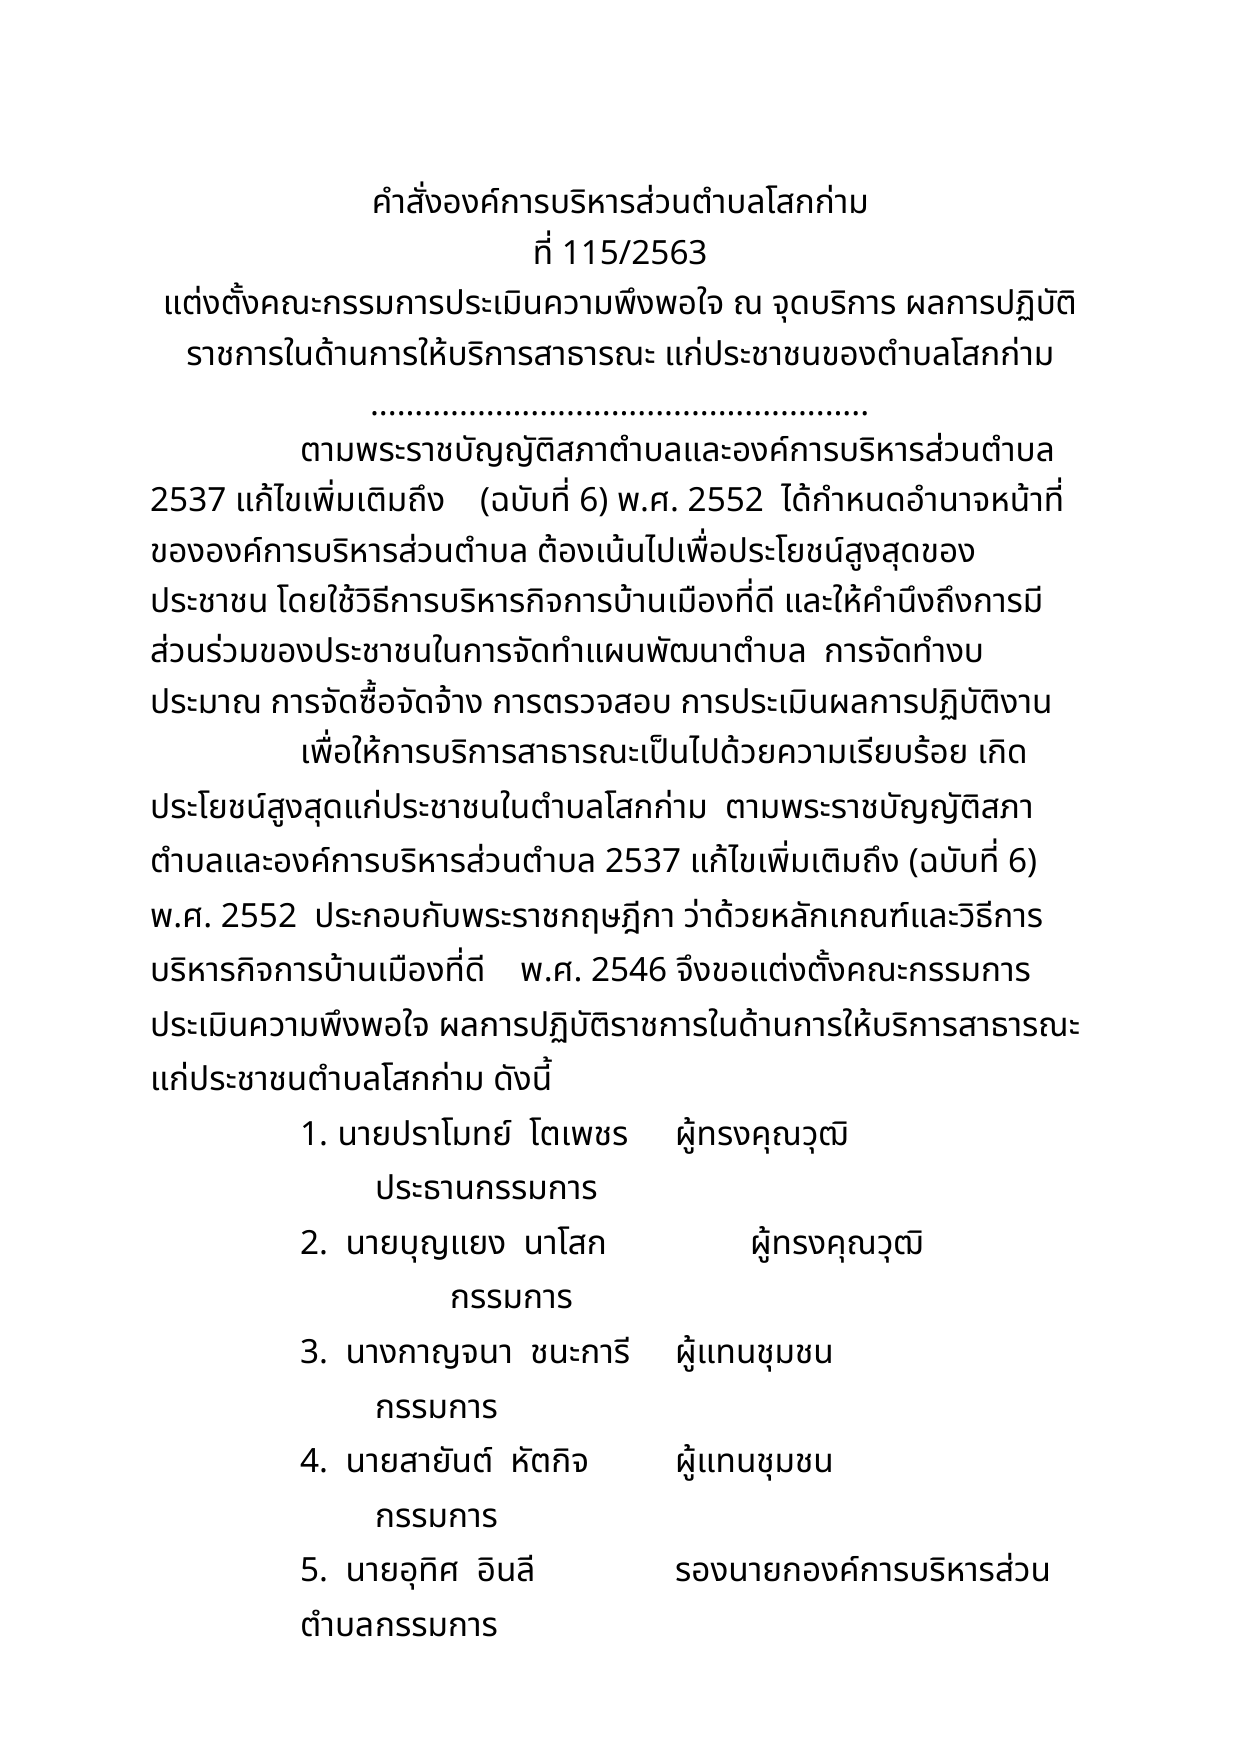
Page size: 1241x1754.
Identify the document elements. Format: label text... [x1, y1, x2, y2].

text 2. นายบุญแยง นาโสก ผู้ทรงคุณวุฒิ กรรมการ [300, 1219, 1090, 1324]
text ที่ 115/2563 [150, 229, 1090, 279]
text 3. นางกาญจนา ชนะการี ผู้แทนชุมชน กรรมการ [300, 1328, 1090, 1433]
text แต่งตั้งคณะกรรมการประเมินความพึงพอใจ ณ จุดบริการ ผลการปฏิบัติราชการในด้านการให้บริการสาธารณะ แก่ประชาชนของตำบลโสกก่าม [150, 279, 1090, 380]
text 5. นายอุทิศ อินลี รองนายกองค์การบริหารส่วนตำบล กรรมการ [300, 1546, 1090, 1651]
text คำสั่งองค์การบริหารส่วนตำบลโสกก่าม [150, 178, 1090, 229]
text ........................................................ [150, 380, 1090, 426]
text 4. นายสายันต์ หัตกิจ ผู้แทนชุมชน กรรมการ [300, 1437, 1090, 1542]
list นายปราโมทย์ โตเพชร ผู้ทรงคุณวุฒิ ประธานกรรมการ [300, 1109, 1090, 1215]
text เพื่อให้การบริการสาธารณะเป็นไปด้วยความเรียบร้อย เกิดประโยชน์สูงสุดแก่ประชาชนในตำบลโสกก่าม ตามพระราชบัญญัติสภาตำบลและองค์การบริหารส่วนตำบล 2537 แก้ไขเพิ่มเติมถึง (ฉบับที่ 6) พ.ศ. 2552 ประกอบกับพระราชกฤษฎีกา ว่าด้วยหลักเกณฑ์และวิธีการบริหารกิจการบ้านเมืองที่ดี พ.ศ. 2546 จึงขอแต่งตั้งคณะกรรมการประเมินความพึงพอใจ ผลการปฏิบัติราชการในด้านการให้บริการสาธารณะแก่ประชาชนตำบลโสกก่าม ดังนี้ [150, 728, 1090, 1106]
text ตามพระราชบัญญัติสภาตำบลและองค์การบริหารส่วนตำบล 2537 แก้ไขเพิ่มเติมถึง (ฉบับที่ 6) พ.ศ. 2552 ได้กำหนดอำนาจหน้าที่ขององค์การบริหารส่วนตำบล ต้องเน้นไปเพื่อประโยชน์สูงสุดของประชาชน โดยใช้วิธีการบริหารกิจการบ้านเมืองที่ดี และให้คำนึงถึงการมีส่วนร่วมของประชาชนในการจัดทำแผนพัฒนาตำบล การจัดทำงบประมาณ การจัดซื้อจัดจ้าง การตรวจสอบ การประเมินผลการปฏิบัติงาน [150, 426, 1090, 728]
